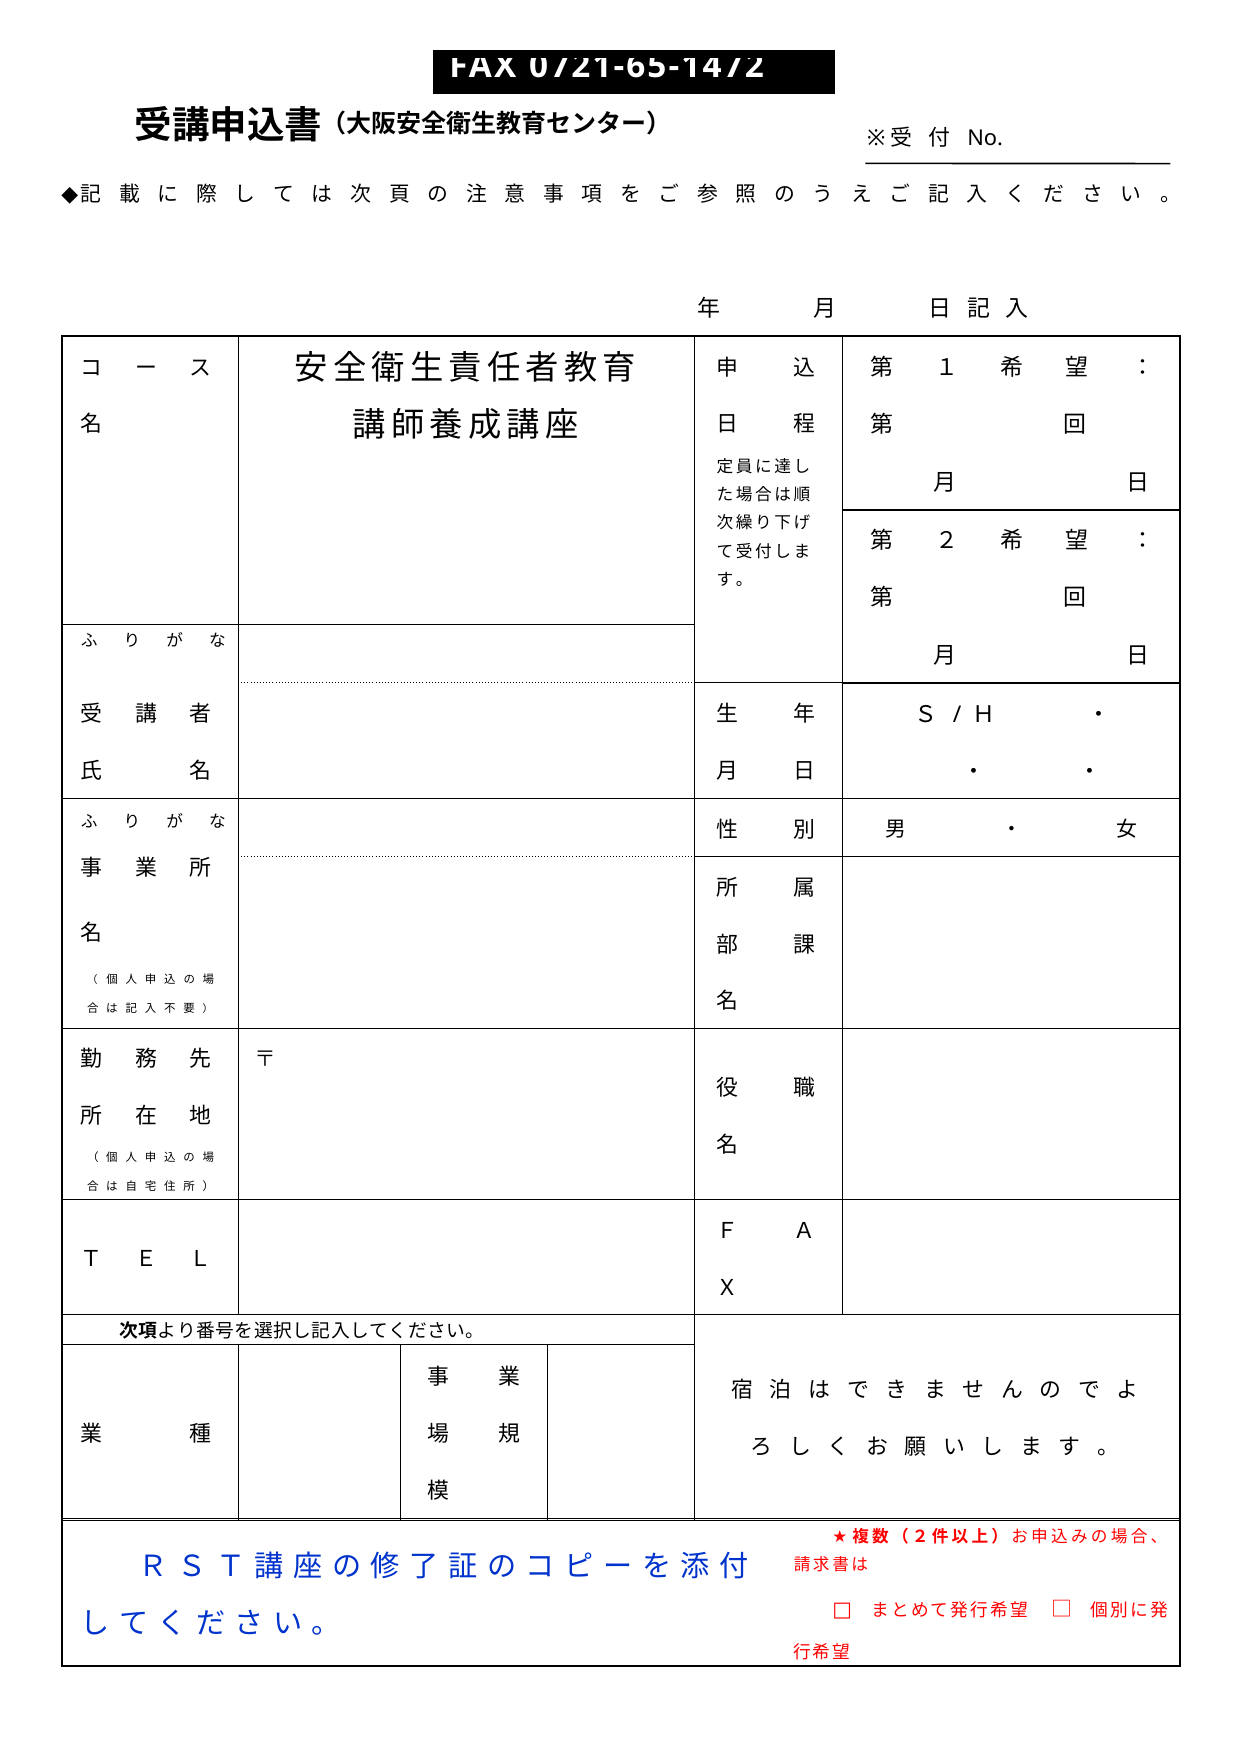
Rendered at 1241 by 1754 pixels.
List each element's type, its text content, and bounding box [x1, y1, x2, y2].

table_cell 月 日 [843, 624, 1179, 682]
text ※受付No. [61, 107, 1179, 164]
table_cell ★複数（２件以上）お申込みの場合、請求書は [768, 1521, 1179, 1577]
table_cell ＴＥＬ [63, 1200, 238, 1314]
table_cell [843, 1029, 1179, 1199]
table_cell ふりがな 事業所名 （個人申込の場合は記入不要） [63, 799, 238, 1028]
table_cell [843, 857, 1179, 1028]
table_cell Ｓ/Ｈ ・ ・ ・ [843, 684, 1179, 798]
table_header コース名 [63, 337, 238, 624]
table_cell ＦＡＸ [695, 1200, 842, 1314]
table_cell 所属部課名 [695, 857, 842, 1028]
table_cell 〒 [239, 1029, 694, 1199]
table_cell 性別 [695, 799, 842, 856]
table_cell 役職名 [695, 1029, 842, 1199]
table_header 申込日程 定員に達した場合は順次繰り下げて受付します。 [695, 337, 842, 682]
table_cell 生年月日 [695, 683, 842, 798]
table_cell [548, 1345, 694, 1517]
table_cell [239, 1345, 400, 1517]
text ◆記載に際しては次頁の注意事項をご参照のうえご記入ください。 年 月 日記入 [61, 164, 1179, 335]
table_header 第１希望： 第 回 [843, 337, 1179, 451]
table_cell [239, 856, 694, 1028]
table_cell 次項より番号を選択し記入してください。 [63, 1315, 694, 1344]
table_cell 月 日 [843, 451, 1179, 508]
table_cell 宿泊はできませんのでよろしくお願いします。 [695, 1315, 1179, 1517]
table_cell ＲＳＴ講座の修了証のコピーを添付してください。 [63, 1521, 768, 1665]
table_cell 男 ・ 女 [843, 799, 1179, 856]
table_cell ふりがな [63, 625, 238, 682]
table_cell 第２希望： 第 回 [843, 511, 1179, 624]
table_header 安全衛生責任者教育 講師養成講座 [239, 337, 694, 624]
table_cell [239, 625, 694, 682]
table_cell [843, 1200, 1179, 1314]
table_cell □まとめて発行希望 □個別に発行希望 [768, 1578, 1179, 1665]
table_cell 事業場規模 [401, 1345, 547, 1517]
table_cell 受講者氏名 [63, 682, 238, 798]
table_cell [239, 1200, 694, 1314]
table_cell [239, 682, 694, 798]
table_cell [239, 799, 694, 856]
table_cell 業種 [63, 1345, 238, 1517]
table_cell 勤務先所在地 （個人申込の場合は自宅住所） [63, 1029, 238, 1199]
